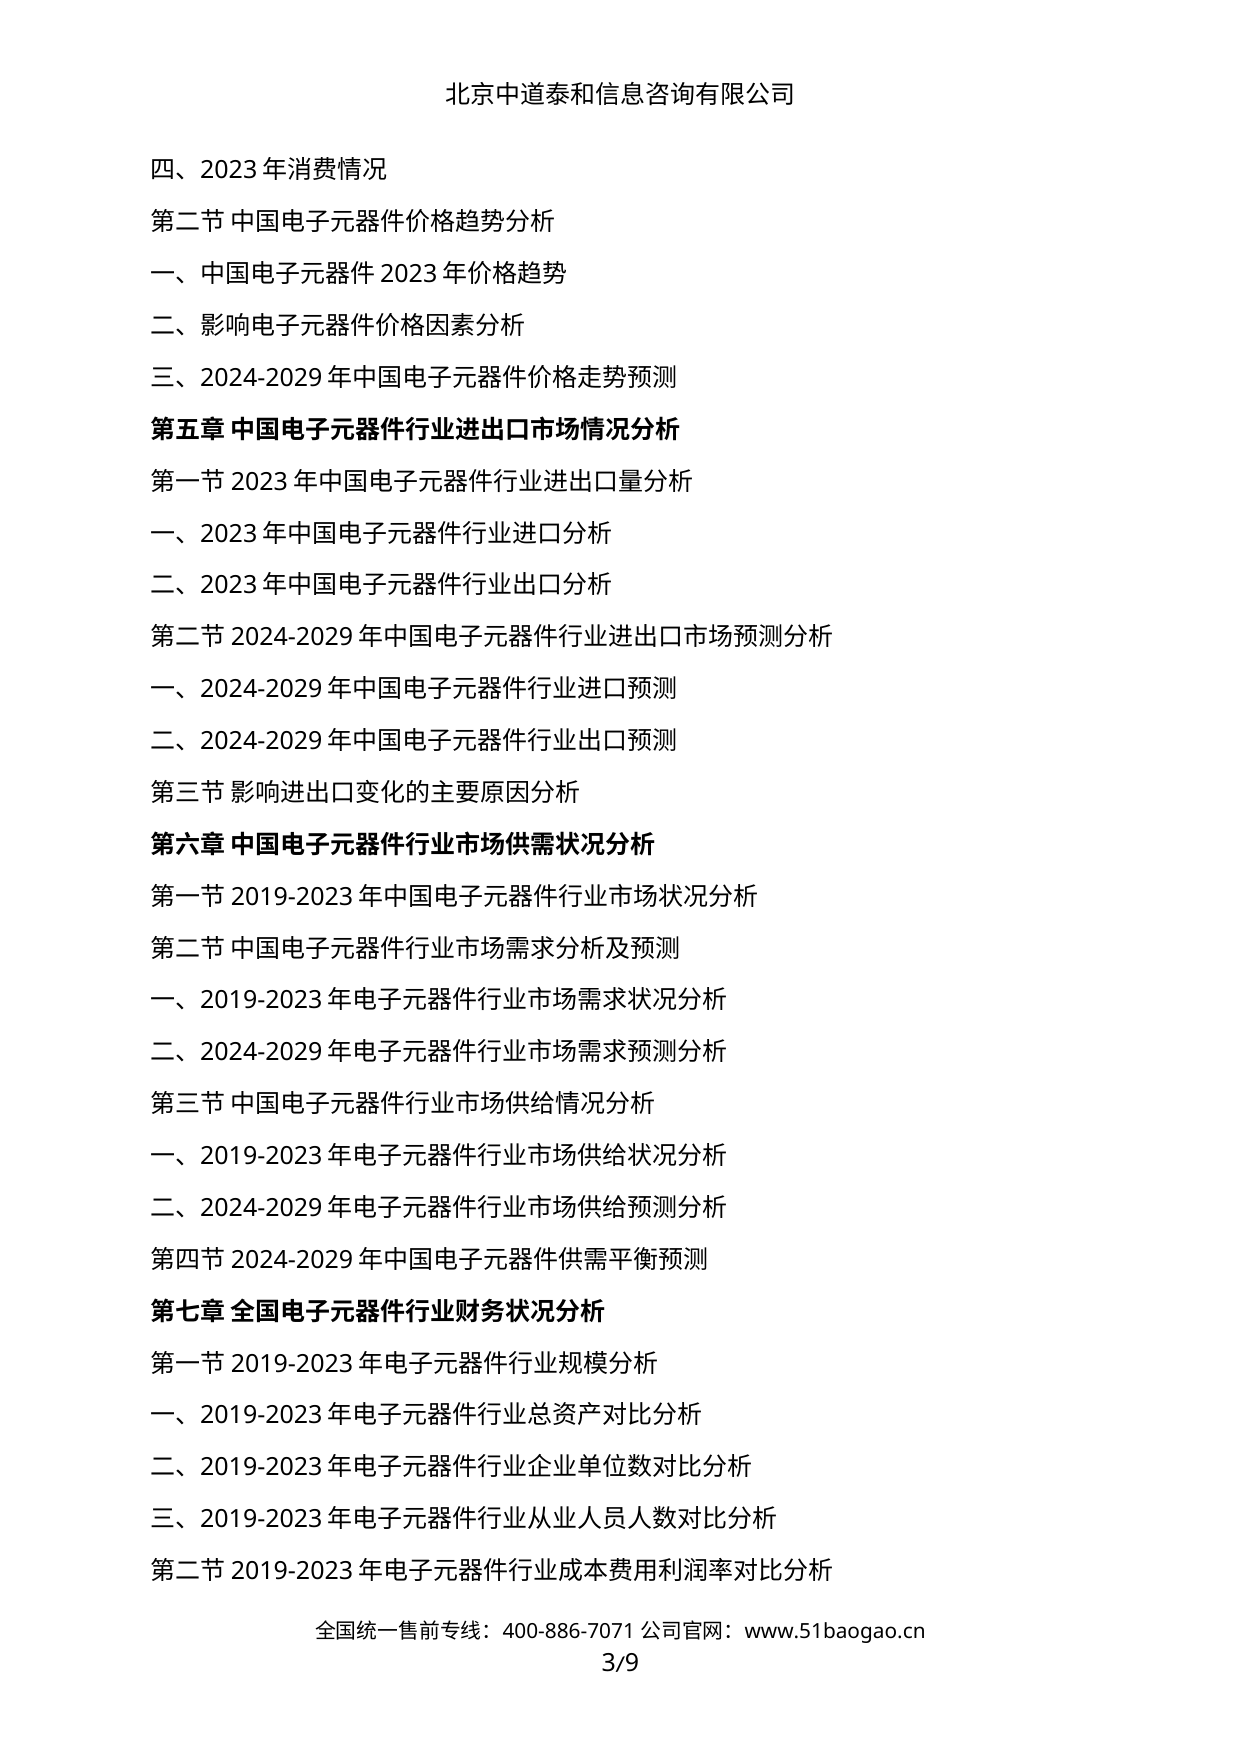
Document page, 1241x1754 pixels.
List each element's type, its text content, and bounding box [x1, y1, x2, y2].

text 第三节 中国电子元器件行业市场供给情况分析 [150, 1084, 1090, 1120]
text 二、2024-2029年中国电子元器件行业出口预测 [150, 721, 1090, 757]
text 二、2024-2029年电子元器件行业市场供给预测分析 [150, 1187, 1090, 1224]
text 第四节 2024-2029年中国电子元器件供需平衡预测 [150, 1239, 1090, 1276]
text 一、2019-2023年电子元器件行业市场需求状况分析 [150, 980, 1090, 1016]
text 第五章 中国电子元器件行业进出口市场情况分析 [150, 409, 1090, 446]
text 第二节 中国电子元器件行业市场需求分析及预测 [150, 928, 1090, 964]
text 二、影响电子元器件价格因素分析 [150, 306, 1090, 342]
text 第二节 2024-2029年中国电子元器件行业进出口市场预测分析 [150, 617, 1090, 653]
text 四、2023年消费情况 [150, 150, 1090, 186]
text 一、中国电子元器件2023年价格趋势 [150, 254, 1090, 290]
text 一、2023年中国电子元器件行业进口分析 [150, 513, 1090, 549]
text 二、2023年中国电子元器件行业出口分析 [150, 565, 1090, 601]
text 二、2019-2023年电子元器件行业企业单位数对比分析 [150, 1447, 1090, 1483]
text 第三节 影响进出口变化的主要原因分析 [150, 772, 1090, 809]
text 三、2024-2029年中国电子元器件价格走势预测 [150, 357, 1090, 394]
text 一、2019-2023年电子元器件行业总资产对比分析 [150, 1395, 1090, 1431]
text 第七章 全国电子元器件行业财务状况分析 [150, 1291, 1090, 1327]
text 第一节 2019-2023年电子元器件行业规模分析 [150, 1343, 1090, 1379]
text 第二节 2019-2023年电子元器件行业成本费用利润率对比分析 [150, 1551, 1090, 1587]
text 一、2024-2029年中国电子元器件行业进口预测 [150, 669, 1090, 705]
text 第一节 2023年中国电子元器件行业进出口量分析 [150, 461, 1090, 497]
text 三、2019-2023年电子元器件行业从业人员人数对比分析 [150, 1499, 1090, 1535]
text 第二节 中国电子元器件价格趋势分析 [150, 202, 1090, 238]
text 一、2019-2023年电子元器件行业市场供给状况分析 [150, 1136, 1090, 1172]
text 第一节 2019-2023年中国电子元器件行业市场状况分析 [150, 876, 1090, 912]
text 第六章 中国电子元器件行业市场供需状况分析 [150, 824, 1090, 861]
text 二、2024-2029年电子元器件行业市场需求预测分析 [150, 1032, 1090, 1068]
